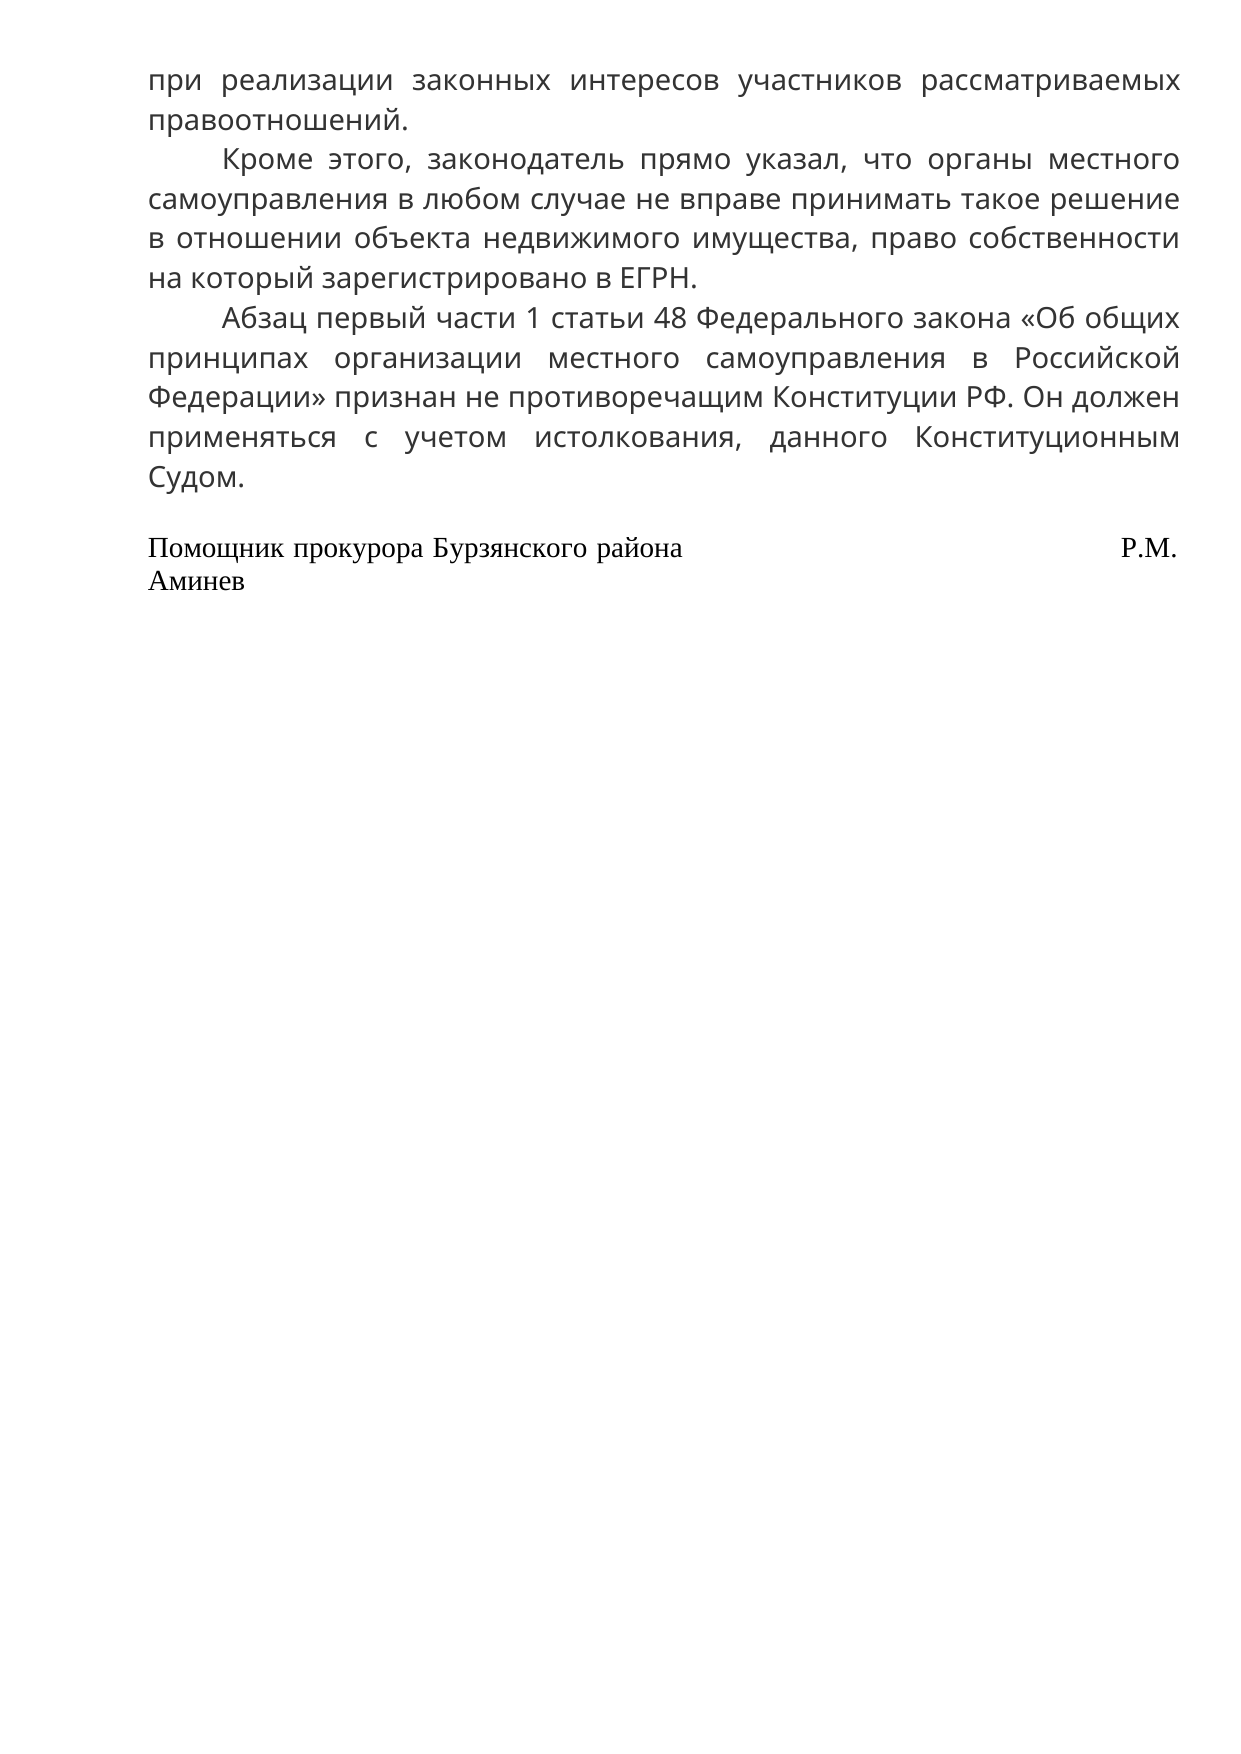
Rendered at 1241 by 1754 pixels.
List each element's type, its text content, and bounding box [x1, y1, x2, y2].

text Абзац первый части 1 статьи 48 Федерального закона «Об общих принципах организации местного самоуправления в Российской Федерации» признан не противоречащим Конституции РФ. Он должен применяться с учетом истолкования, данного Конституционным Судом. [148, 297, 1181, 496]
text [148, 59, 1181, 138]
text Кроме этого, законодатель прямо указал, что органы местного самоуправления в любом случае не вправе принимать такое решение в отношении объекта недвижимого имущества, право собственности на который зарегистрировано в ЕГРН. [148, 138, 1181, 297]
text Помощник прокурора Бурзянского района Р.М. Аминев [148, 530, 1181, 597]
